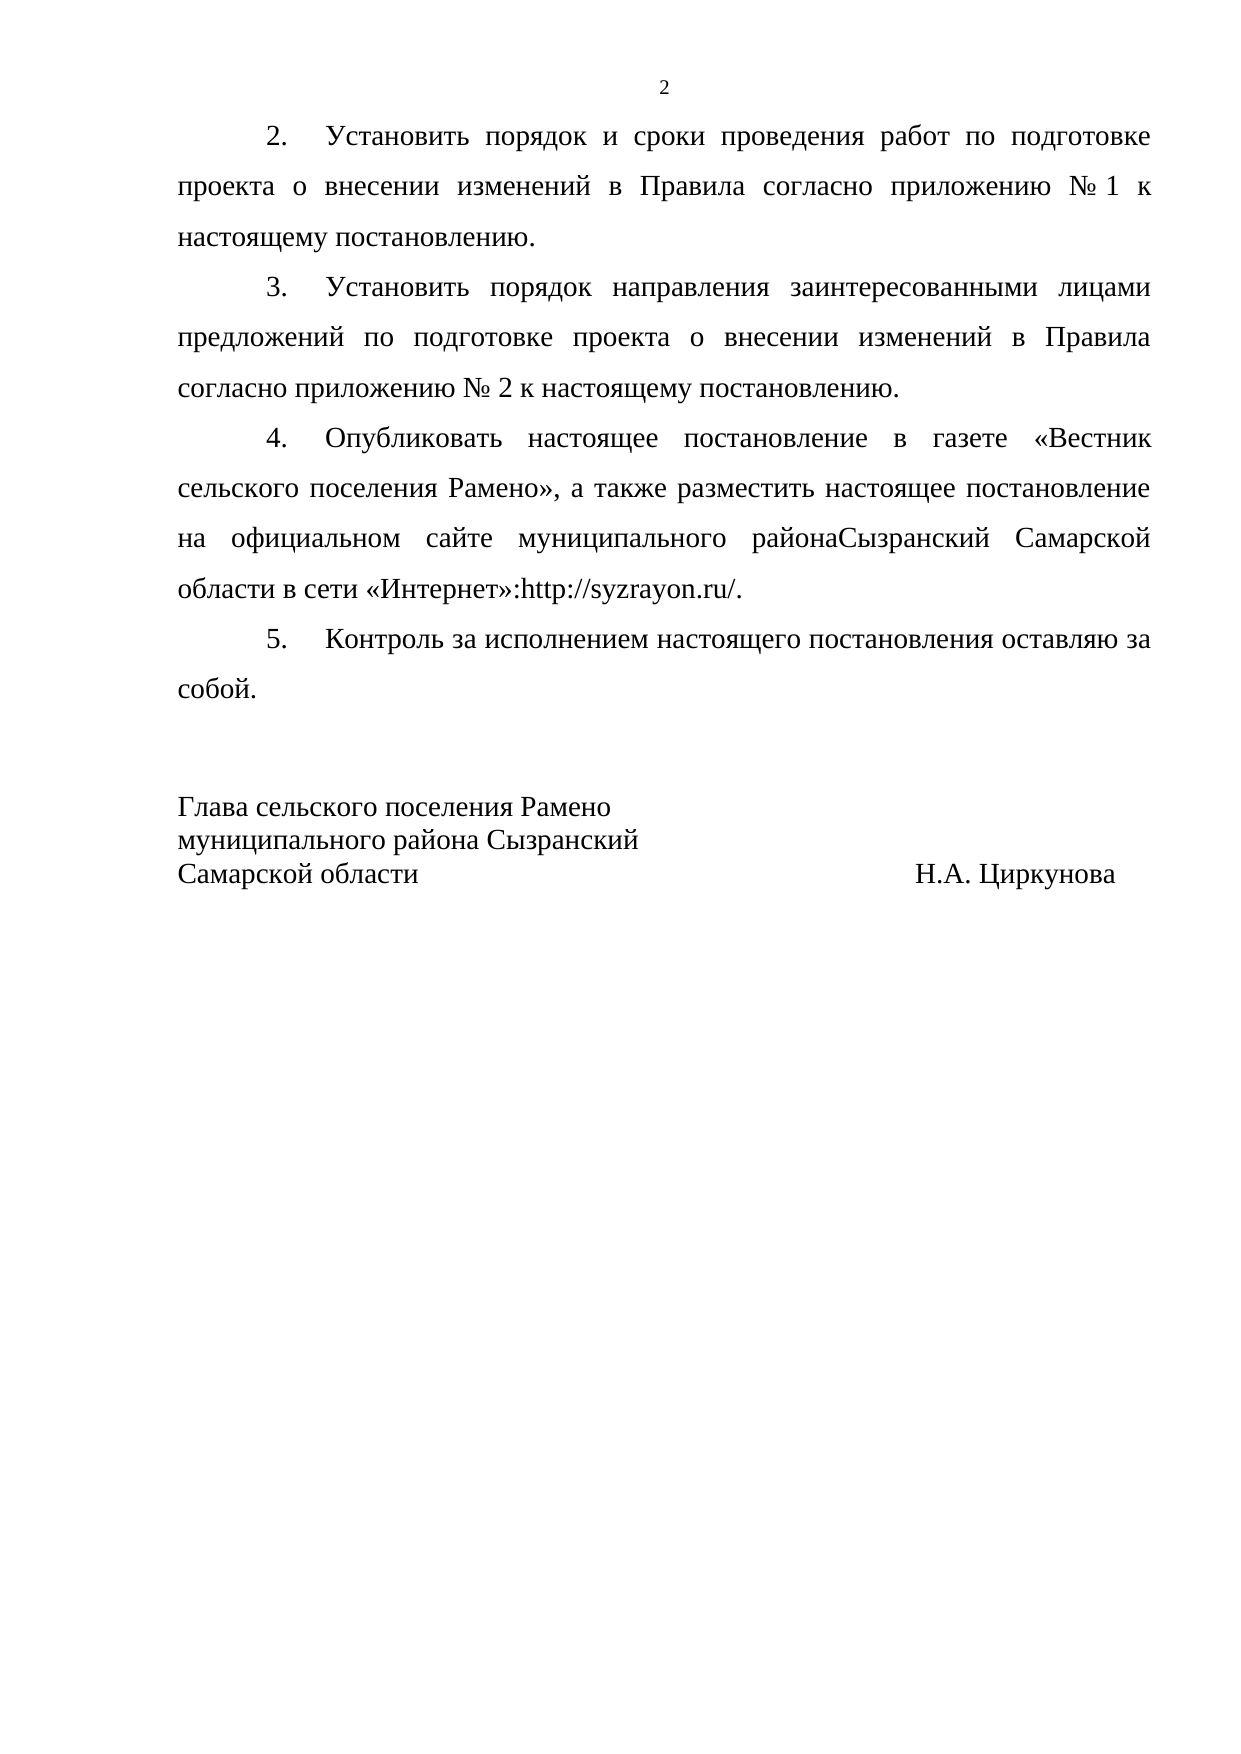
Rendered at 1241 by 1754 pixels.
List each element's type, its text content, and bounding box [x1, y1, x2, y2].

list Установить порядок направления заинтересованными лицами предложений по подготовке проекта о внесении изменений в Правила согласно приложению № 2 к настоящему постановлению. [177, 269, 1152, 403]
text муниципального района Сызранский [177, 822, 1152, 856]
text Глава сельского поселения Рамено [177, 789, 1152, 822]
list Опубликовать настоящее постановление в газете «Вестник сельского поселения Рамено», а также разместить настоящее постановление на официальном сайте муниципального районаСызранский Самарской области в сети «Интернет»:http://syzrayon.ru/. [177, 420, 1152, 604]
text Самарской области Н.А. Циркунова [177, 856, 1152, 889]
list Установить порядок и сроки проведения работ по подготовке проекта о внесении изменений в Правила согласно приложению № 1 к настоящему постановлению. [177, 118, 1152, 252]
list Контроль за исполнением настоящего постановления оставляю за собой. [177, 621, 1152, 705]
